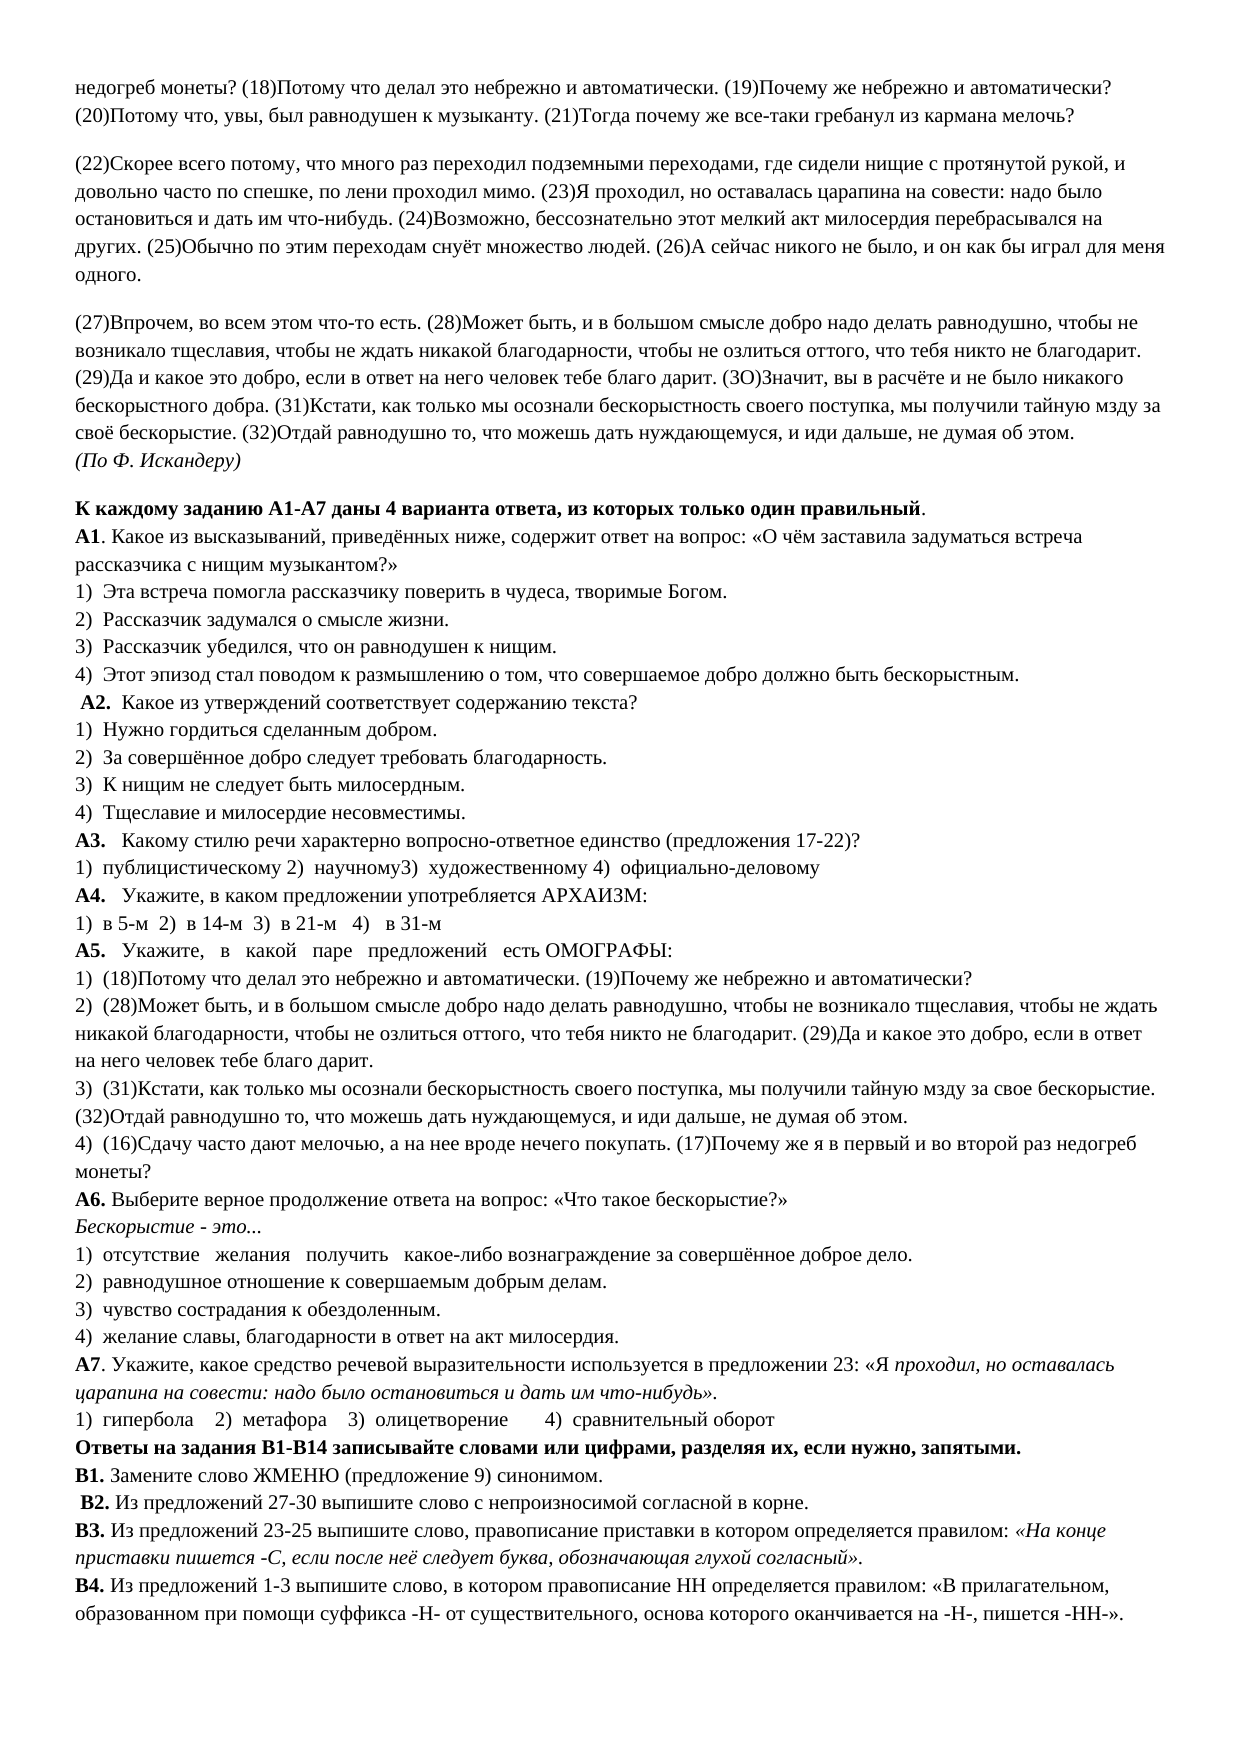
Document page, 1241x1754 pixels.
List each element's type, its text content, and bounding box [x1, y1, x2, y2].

text Ответы на задания В1-В14 записывайте словами или цифрами, разделяя их, если нужно, запятыми. [75, 1435, 1165, 1459]
text 1) (18)Потому что делал это небрежно и автоматически. (19)Почему же небрежно и автоматически? [75, 966, 1165, 990]
text 1) публицистическому 2) научному3) художественному 4) официально-деловому [75, 855, 1165, 879]
text ВЗ. Из предложений 23-25 выпишите слово, правописание приставки в котором определяется правилом: «На конце приставки пишется -С, если после неё следует буква, обозначающая глухой согласный». [75, 1518, 1165, 1569]
text (27)Впрочем, во всем этом что-то есть. (28)Может быть, и в большом смысле добро надо делать равнодушно, чтобы не возникало тщеславия, чтобы не ждать никакой благодарности, чтобы не озлиться оттого, что тебя никто не благодарит. (29)Да и какое это добро, если в ответ на него человек тебе благо дарит. (3О)Значит, вы в расчёте и не было никакого бескорыстного добра. (31)Кстати, как только мы осознали бескорыстность своего поступка, мы получили тайную мзду за своё бескорыстие. (32)Отдай равнодушно то, что можешь дать нуждающемуся, и иди дальше, не думая об этом. (По Ф. Искандеру) [75, 310, 1165, 472]
text В1. Замените слово ЖМЕНЮ (предложение 9) синонимом. [75, 1462, 1165, 1487]
text 4) Тщеславие и милосердие несовместимы. [75, 800, 1165, 824]
text Бескорыстие - это... [75, 1214, 1165, 1238]
text А1. Какое из высказываний, приведённых ниже, содержит ответ на вопрос: «О чём заставила задуматься встреча рассказчика с нищим музыкантом?» [75, 524, 1165, 576]
text 1) отсутствие желания получить какое-либо вознаграждение за совершённое доброе дело. [75, 1242, 1165, 1266]
text 4) Этот эпизод стал поводом к размышлению о том, что совершаемое добро должно быть бескорыстным. [75, 662, 1165, 686]
text А7. Укажите, какое средство речевой выразительности используется в предложении 23: «Я проходил, но оставалась царапина на совести: надо было остановиться и дать им что-нибудь». [75, 1352, 1165, 1404]
text (22)Скорее всего потому, что много раз переходил подземными переходами, где сидели нищие с протянутой рукой, и довольно часто по спешке, по лени проходил мимо. (23)Я проходил, но оставалась царапина на совести: надо было остановиться и дать им что-нибудь. (24)Возможно, бессознательно этот мелкий акт милосердия перебрасывался на других. (25)Обычно по этим переходам снуёт множество людей. (26)А сейчас никого не было, и он как бы играл для меня одного. [75, 151, 1165, 286]
text А5. Укажите, в какой паре предложений есть ОМОГРАФЫ: [75, 938, 1165, 962]
text 2) Рассказчик задумался о смысле жизни. [75, 607, 1165, 631]
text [75, 75, 1165, 127]
text А2. Какое из утверждений соответствует содержанию текста? [75, 689, 1165, 714]
text 2) (28)Может быть, и в большом смысле добро надо делать равнодушно, чтобы не возникало тщеславия, чтобы не ждать никакой благодарности, чтобы не озлиться оттого, что тебя никто не благодарит. (29)Да и какое это добро, если в ответ на него человек тебе благо дарит. [75, 993, 1165, 1072]
text 3) Рассказчик убедился, что он равнодушен к нищим. [75, 634, 1165, 658]
text 3) (31)Кстати, как только мы осознали бескорыстность своего поступка, мы получили тайную мзду за свое бескорыстие. (32)Отдай равнодушно то, что можешь дать нуждающемуся, и иди дальше, не думая об этом. [75, 1076, 1165, 1128]
text 4) (16)Сдачу часто дают мелочью, а на нее вроде нечего покупать. (17)Почему же я в первый и во второй раз недогреб монеты? [75, 1131, 1165, 1183]
text 4) желание славы, благодарности в ответ на акт милосердия. [75, 1324, 1165, 1348]
text 2) За совершённое добро следует требовать благодарность. [75, 745, 1165, 769]
text А4. Укажите, в каком предложении употребляется АРХАИЗМ: [75, 883, 1165, 907]
text 2) равнодушное отношение к совершаемым добрым делам. [75, 1269, 1165, 1293]
text 1) Нужно гордиться сделанным добром. [75, 717, 1165, 741]
text К каждому заданию А1-А7 даны 4 варианта ответа, из которых только один правильный. [75, 496, 1165, 520]
text А6. Выберите верное продолжение ответа на вопрос: «Что такое бескорыстие?» [75, 1186, 1165, 1211]
text 1) гипербола 2) метафора 3) олицетворение 4) сравнительный оборот [75, 1407, 1165, 1431]
text 1) Эта встреча помогла рассказчику поверить в чудеса, творимые Богом. [75, 579, 1165, 603]
text 1) в 5-м 2) в 14-м 3) в 21-м 4) в 31-м [75, 910, 1165, 934]
text А3. Какому стилю речи характерно вопросно-ответное единство (предложения 17-22)? [75, 828, 1165, 852]
text В2. Из предложений 27-30 выпишите слово с непроизносимой согласной в корне. [75, 1490, 1165, 1514]
text 3) К нищим не следует быть милосердным. [75, 772, 1165, 796]
text 3) чувство сострадания к обездоленным. [75, 1297, 1165, 1321]
text В4. Из предложений 1-3 выпишите слово, в котором правописание НН определяется правилом: «В прилагательном, образованном при помощи суффикса -Н- от существительного, основа которого оканчивается на -Н-, пишется -НН-». [75, 1573, 1165, 1624]
